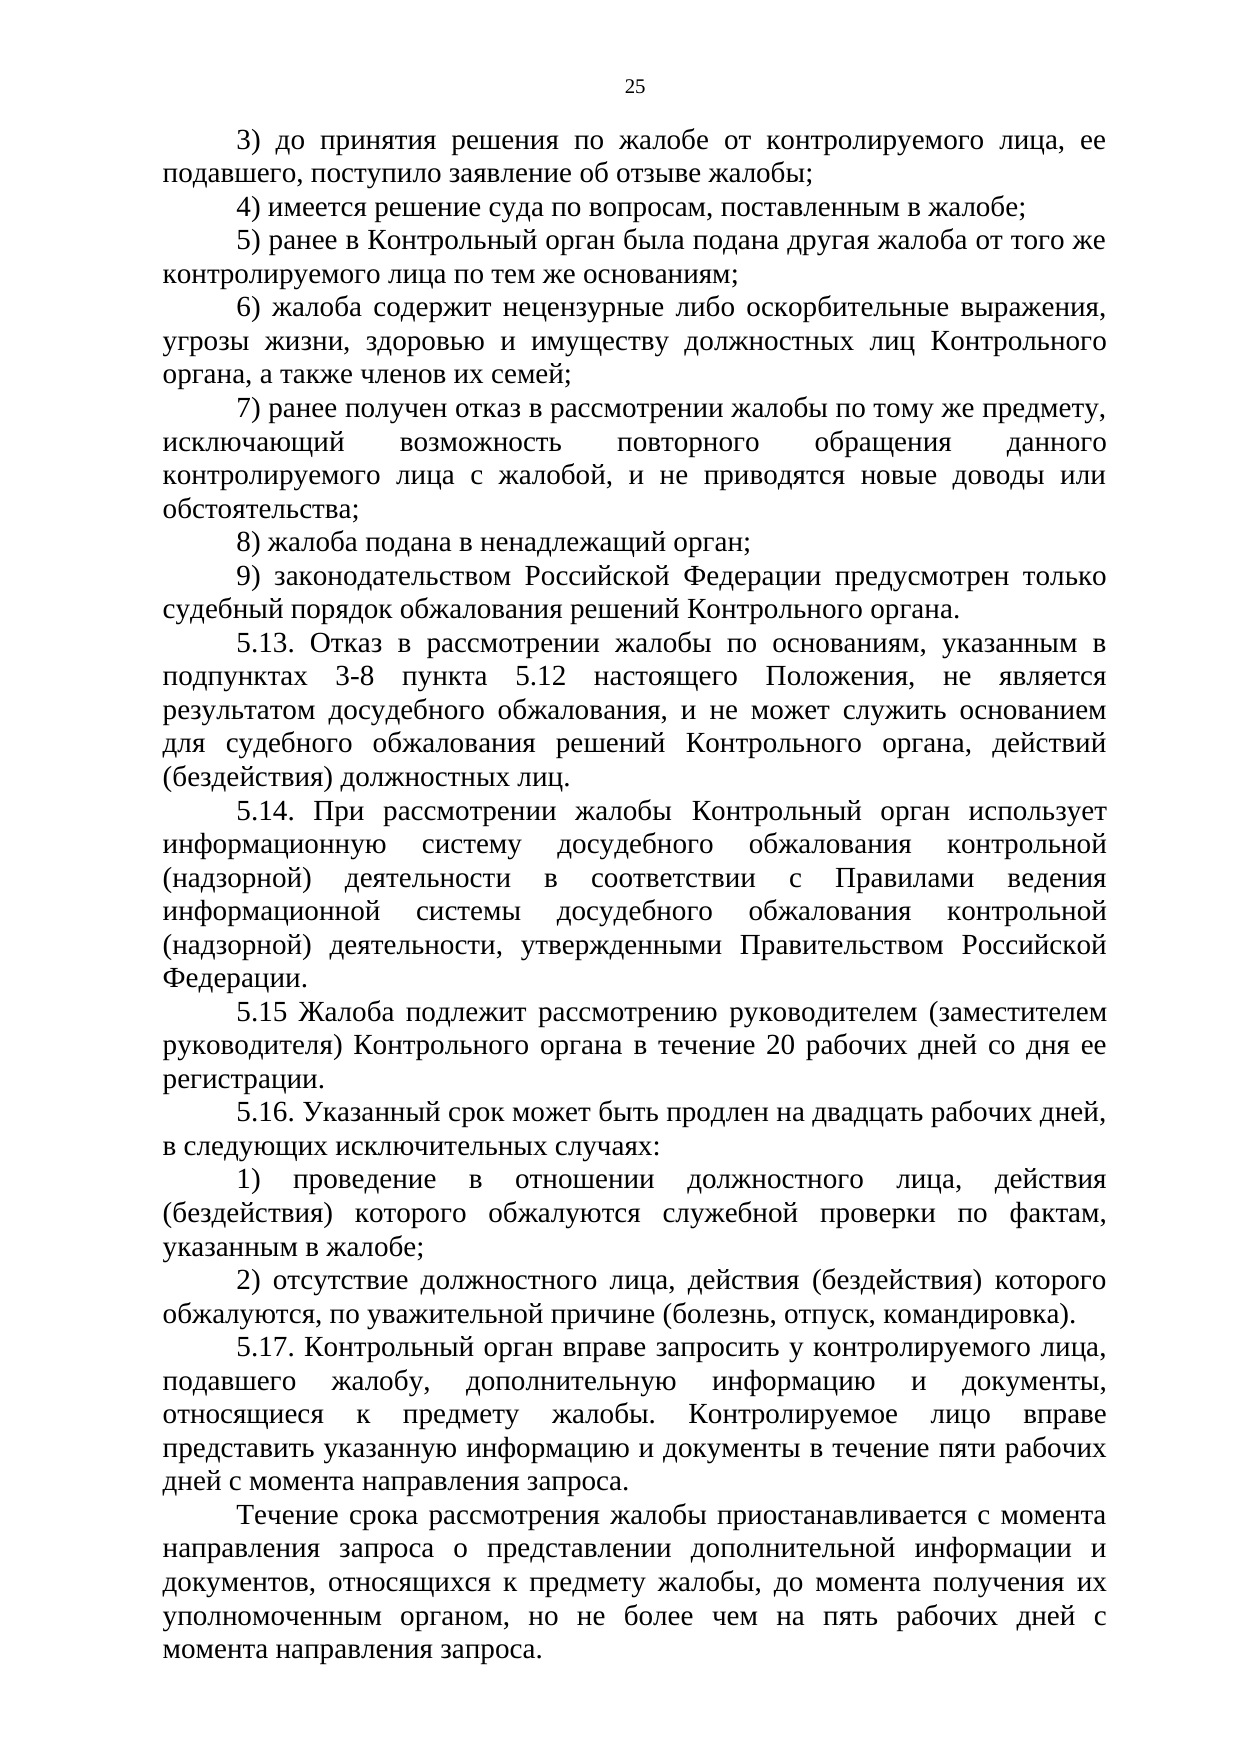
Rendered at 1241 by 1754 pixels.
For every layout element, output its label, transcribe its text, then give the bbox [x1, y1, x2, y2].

text 8) жалоба подана в ненадлежащий орган; [162, 524, 1107, 558]
text 2) отсутствие должностного лица, действия (бездействия) которого обжалуются, по уважительной причине (болезнь, отпуск, командировка). [162, 1262, 1107, 1329]
text 5.16. Указанный срок может быть продлен на двадцать рабочих дней, в следующих исключительных случаях: [162, 1094, 1107, 1162]
text 7) ранее получен отказ в рассмотрении жалобы по тому же предмету, исключающий возможность повторного обращения данного контролируемого лица с жалобой, и не приводятся новые доводы или обстоятельства; [162, 390, 1107, 524]
list Течение срока рассмотрения жалобы приостанавливается с момента направления запроса о представлении дополнительной информации и документов, относящихся к предмету жалобы, до момента получения их уполномоченным органом, но не более чем на пять рабочих дней с момента направления запроса. [162, 1497, 1107, 1665]
text 5.13. Отказ в рассмотрении жалобы по основаниям, указанным в подпунктах 3-8 пункта 5.12 настоящего Положения, не является результатом досудебного обжалования, и не может служить основанием для судебного обжалования решений Контрольного органа, действий (бездействия) должностных лиц. [162, 625, 1107, 793]
text 4) имеется решение суда по вопросам, поставленным в жалобе; [162, 189, 1107, 222]
text 3) до принятия решения по жалобе от контролируемого лица, ее подавшего, поступило заявление об отзыве жалобы; [162, 122, 1107, 189]
list 5.17. Контрольный орган вправе запросить у контролируемого лица, подавшего жалобу, дополнительную информацию и документы, относящиеся к предмету жалобы. Контролируемое лицо вправе представить указанную информацию и документы в течение пяти рабочих дней с момента направления запроса. [162, 1329, 1107, 1497]
text 5) ранее в Контрольный орган была подана другая жалоба от того же контролируемого лица по тем же основаниям; [162, 222, 1107, 289]
text 6) жалоба содержит нецензурные либо оскорбительные выражения, угрозы жизни, здоровью и имуществу должностных лиц Контрольного органа, а также членов их семей; [162, 289, 1107, 390]
list 5.14. При рассмотрении жалобы Контрольный орган использует информационную систему досудебного обжалования контрольной (надзорной) деятельности в соответствии с Правилами ведения информационной системы досудебного обжалования контрольной (надзорной) деятельности, утвержденными Правительством Российской Федерации. [162, 793, 1107, 994]
text 1) проведение в отношении должностного лица, действия (бездействия) которого обжалуются служебной проверки по фактам, указанным в жалобе; [162, 1162, 1107, 1262]
text 9) законодательством Российской Федерации предусмотрен только судебный порядок обжалования решений Контрольного органа. [162, 558, 1107, 625]
text 5.15 Жалоба подлежит рассмотрению руководителем (заместителем руководителя) Контрольного органа в течение 20 рабочих дней со дня ее регистрации. [162, 994, 1107, 1094]
